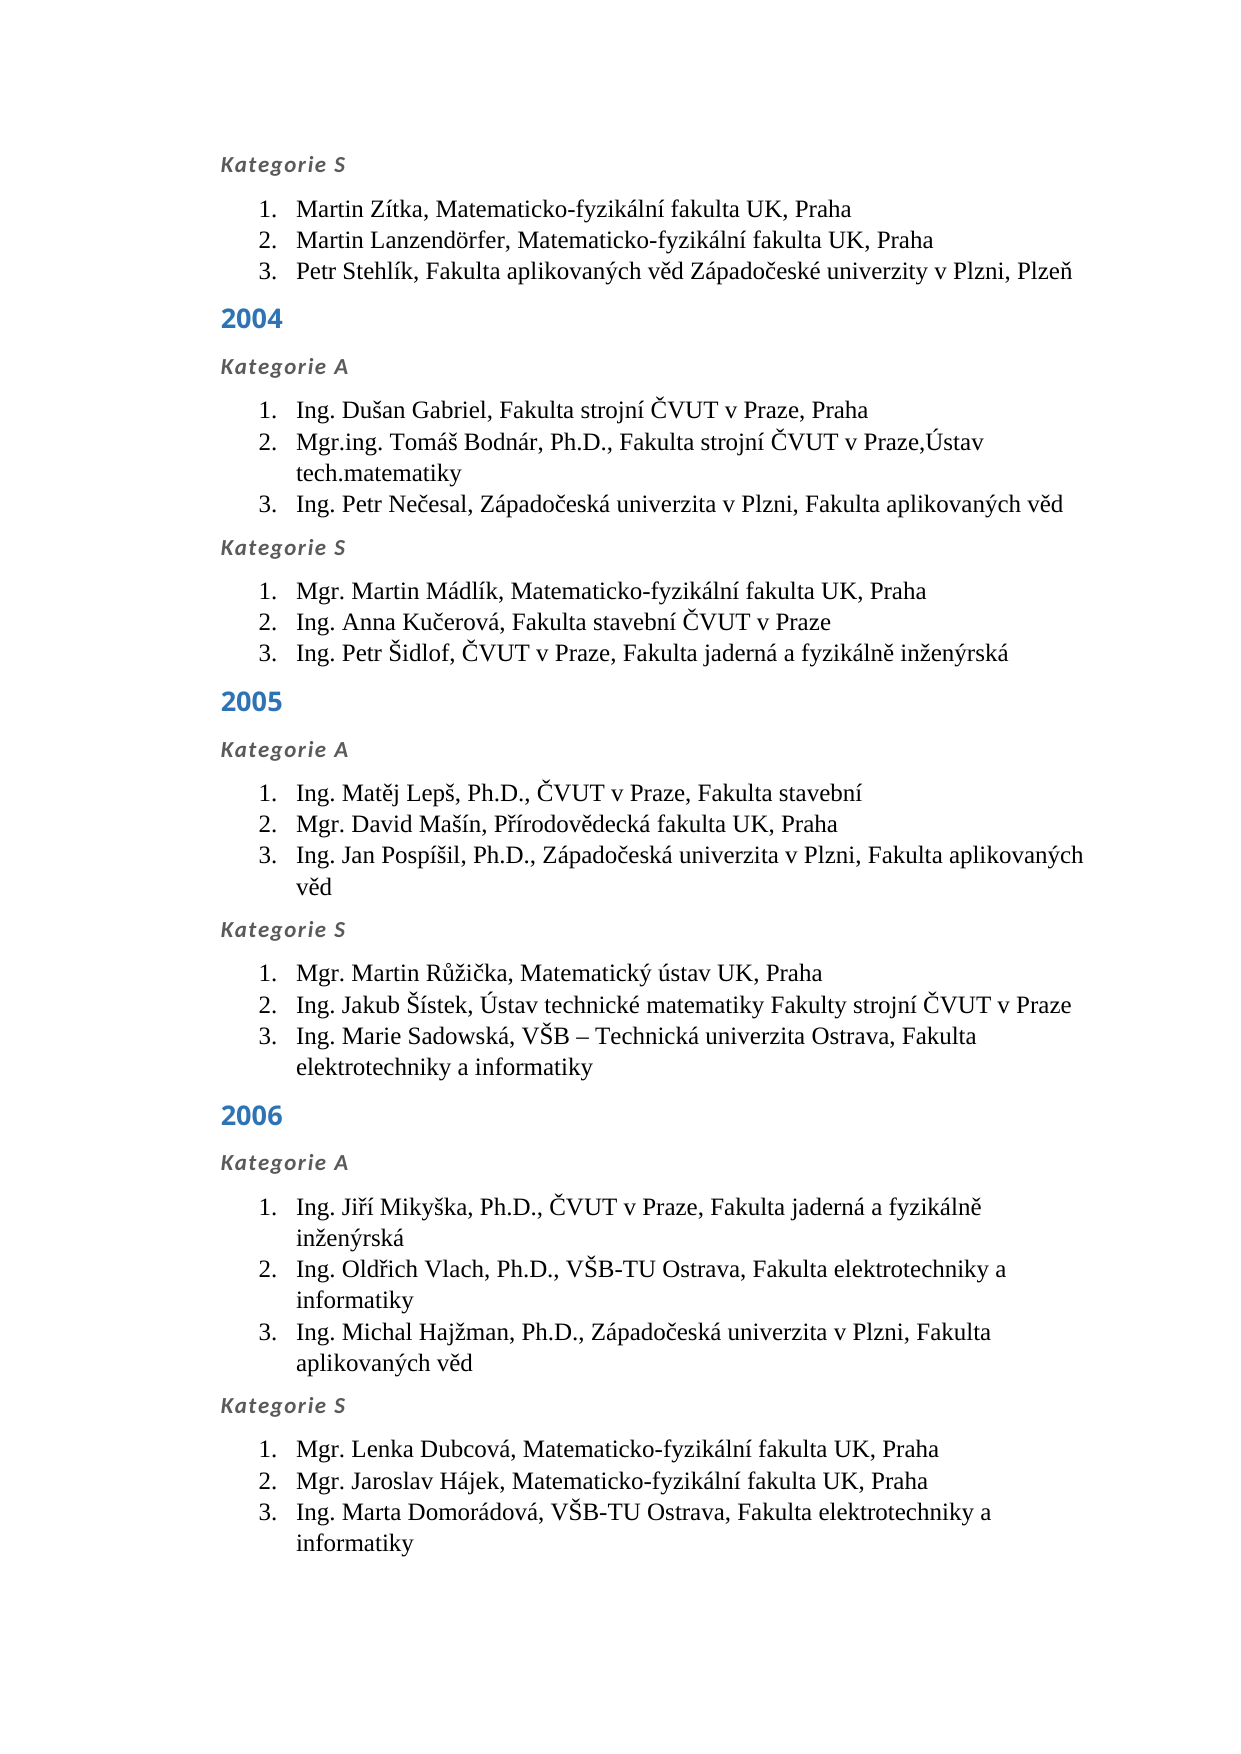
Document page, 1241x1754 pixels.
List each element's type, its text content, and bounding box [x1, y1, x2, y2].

subtitle Kategorie A [221, 352, 1093, 381]
subtitle Kategorie A [221, 735, 1093, 763]
list Ing. Michal Hajžman, Ph.D., Západočeská univerzita v Plzni, Fakulta aplikovaných věd [258, 1317, 1093, 1377]
list Ing. Dušan Gabriel, Fakulta strojní ČVUT v Praze, Praha [258, 396, 1093, 424]
list Mgr. Jaroslav Hájek, Matematicko-fyzikální fakulta UK, Praha [258, 1466, 1093, 1494]
list Ing. Petr Šidlof, ČVUT v Praze, Fakulta jaderná a fyzikálně inženýrská [258, 638, 1093, 667]
subtitle Kategorie S [221, 1392, 1093, 1419]
list Ing. Marie Sadowská, VŠB – Technická univerzita Ostrava, Fakulta elektrotechniky a informatiky [258, 1021, 1093, 1081]
list Ing. Petr Nečesal, Západočeská univerzita v Plzni, Fakulta aplikovaných věd [258, 489, 1093, 518]
list Martin Lanzendörfer, Matematicko-fyzikální fakulta UK, Praha [258, 225, 1093, 254]
list Ing. Matěj Lepš, Ph.D., ČVUT v Praze, Fakulta stavební [258, 778, 1093, 807]
list Petr Stehlík, Fakulta aplikovaných věd Západočeské univerzity v Plzni, Plzeň [258, 256, 1093, 285]
list Martin Zítka, Matematicko-fyzikální fakulta UK, Praha [258, 194, 1093, 222]
list Ing. Jan Pospíšil, Ph.D., Západočeská univerzita v Plzni, Fakulta aplikovaných věd [258, 840, 1093, 900]
list Ing. Jiří Mikyška, Ph.D., ČVUT v Praze, Fakulta jaderná a fyzikálně inženýrská [258, 1192, 1093, 1252]
list Ing. Marta Domorádová, VŠB-TU Ostrava, Fakulta elektrotechniky a informatiky [258, 1497, 1093, 1557]
subtitle Kategorie S [221, 915, 1093, 943]
list Mgr. Lenka Dubcová, Matematicko-fyzikální fakulta UK, Praha [258, 1434, 1093, 1463]
subtitle Kategorie S [221, 533, 1093, 561]
list Mgr. David Mašín, Přírodovědecká fakulta UK, Praha [258, 809, 1093, 838]
subtitle Kategorie A [221, 1148, 1093, 1177]
subtitle 2006 [221, 1096, 1093, 1133]
subtitle Kategorie S [221, 151, 1093, 179]
list Ing. Anna Kučerová, Fakulta stavební ČVUT v Praze [258, 607, 1093, 636]
list Mgr.ing. Tomáš Bodnár, Ph.D., Fakulta strojní ČVUT v Praze,Ústav tech.matematiky [258, 427, 1093, 487]
list Ing. Jakub Šístek, Ústav technické matematiky Fakulty strojní ČVUT v Praze [258, 990, 1093, 1018]
subtitle 2004 [221, 300, 1093, 337]
list Ing. Oldřich Vlach, Ph.D., VŠB-TU Ostrava, Fakulta elektrotechniky a informatiky [258, 1254, 1093, 1314]
subtitle 2005 [221, 682, 1093, 719]
list Mgr. Martin Mádlík, Matematicko-fyzikální fakulta UK, Praha [258, 576, 1093, 605]
list Mgr. Martin Růžička, Matematický ústav UK, Praha [258, 958, 1093, 987]
